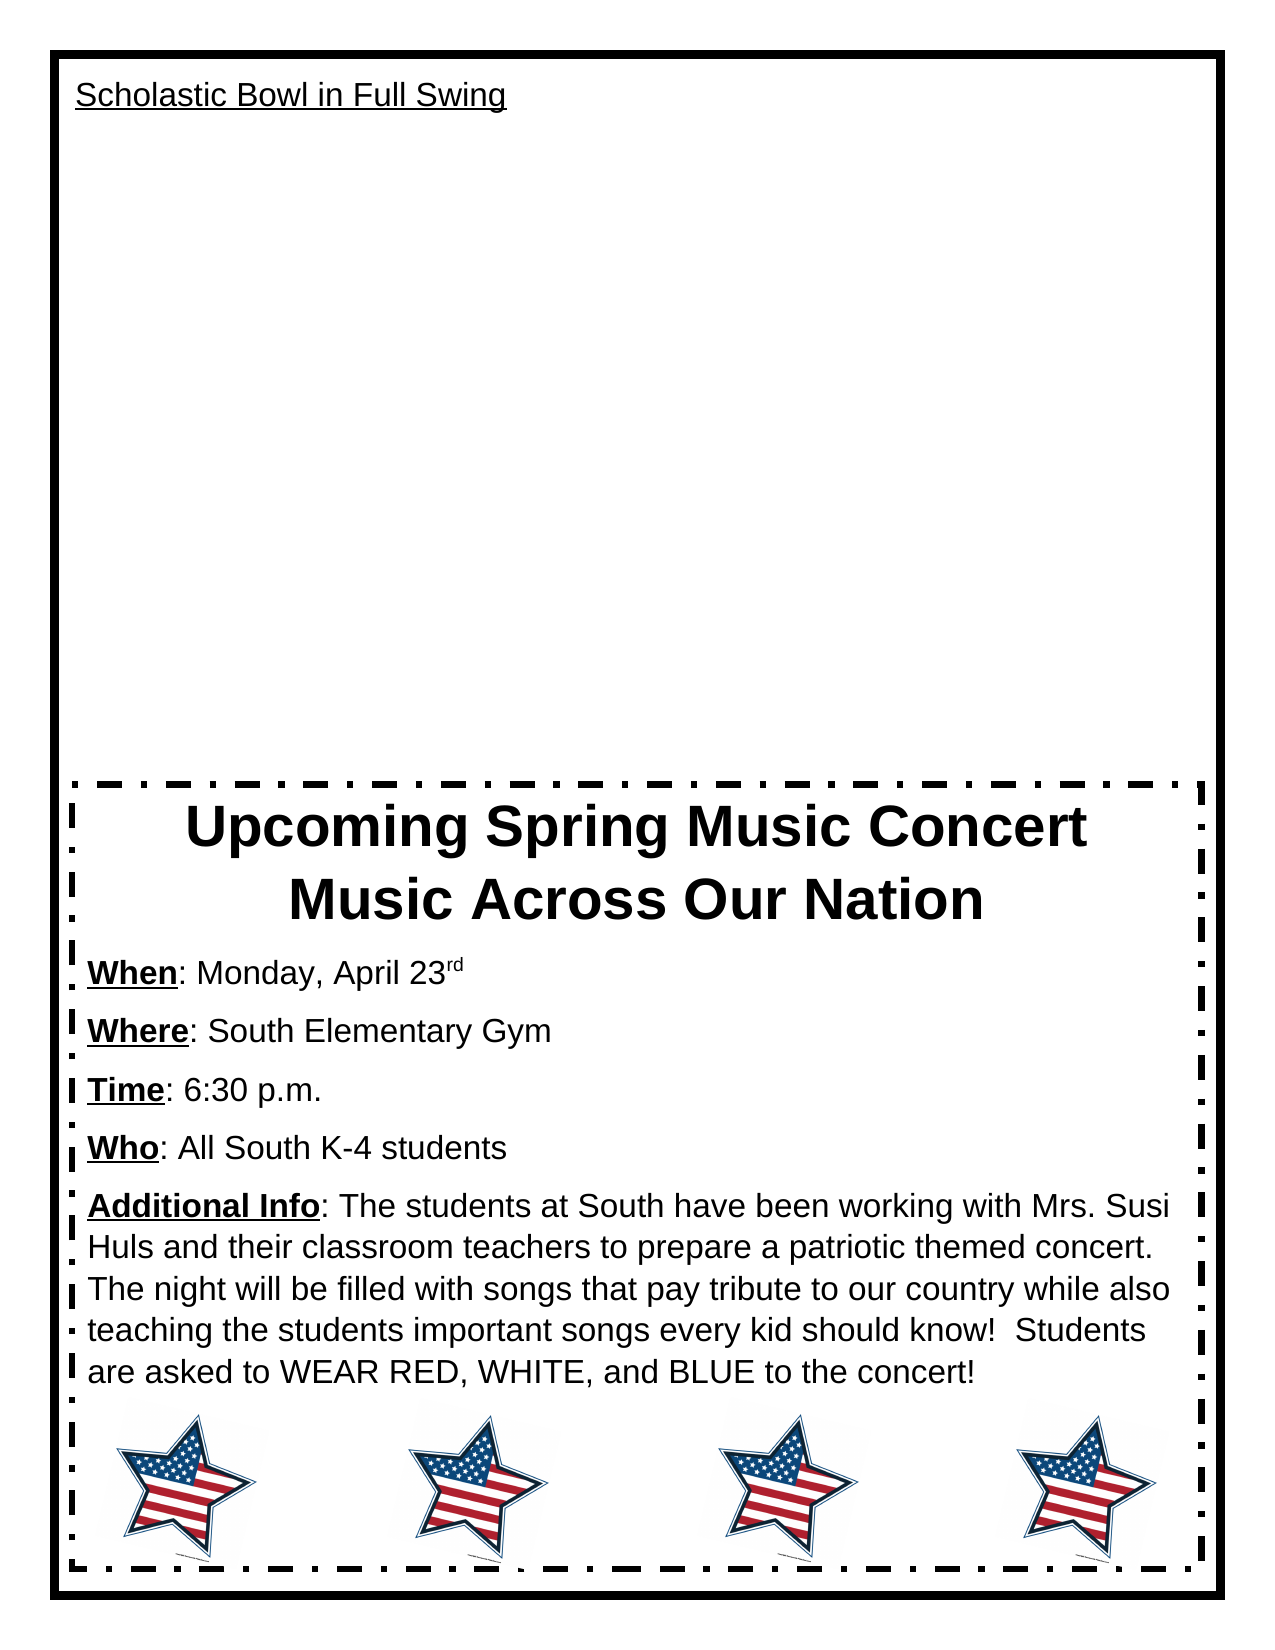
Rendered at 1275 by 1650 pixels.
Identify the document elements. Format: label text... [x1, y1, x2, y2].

picture [388, 1399, 560, 1569]
picture [698, 1398, 870, 1568]
picture [96, 1398, 268, 1568]
text Scholastic Bowl in Full Swing [75, 75, 1200, 113]
picture [996, 1399, 1168, 1569]
